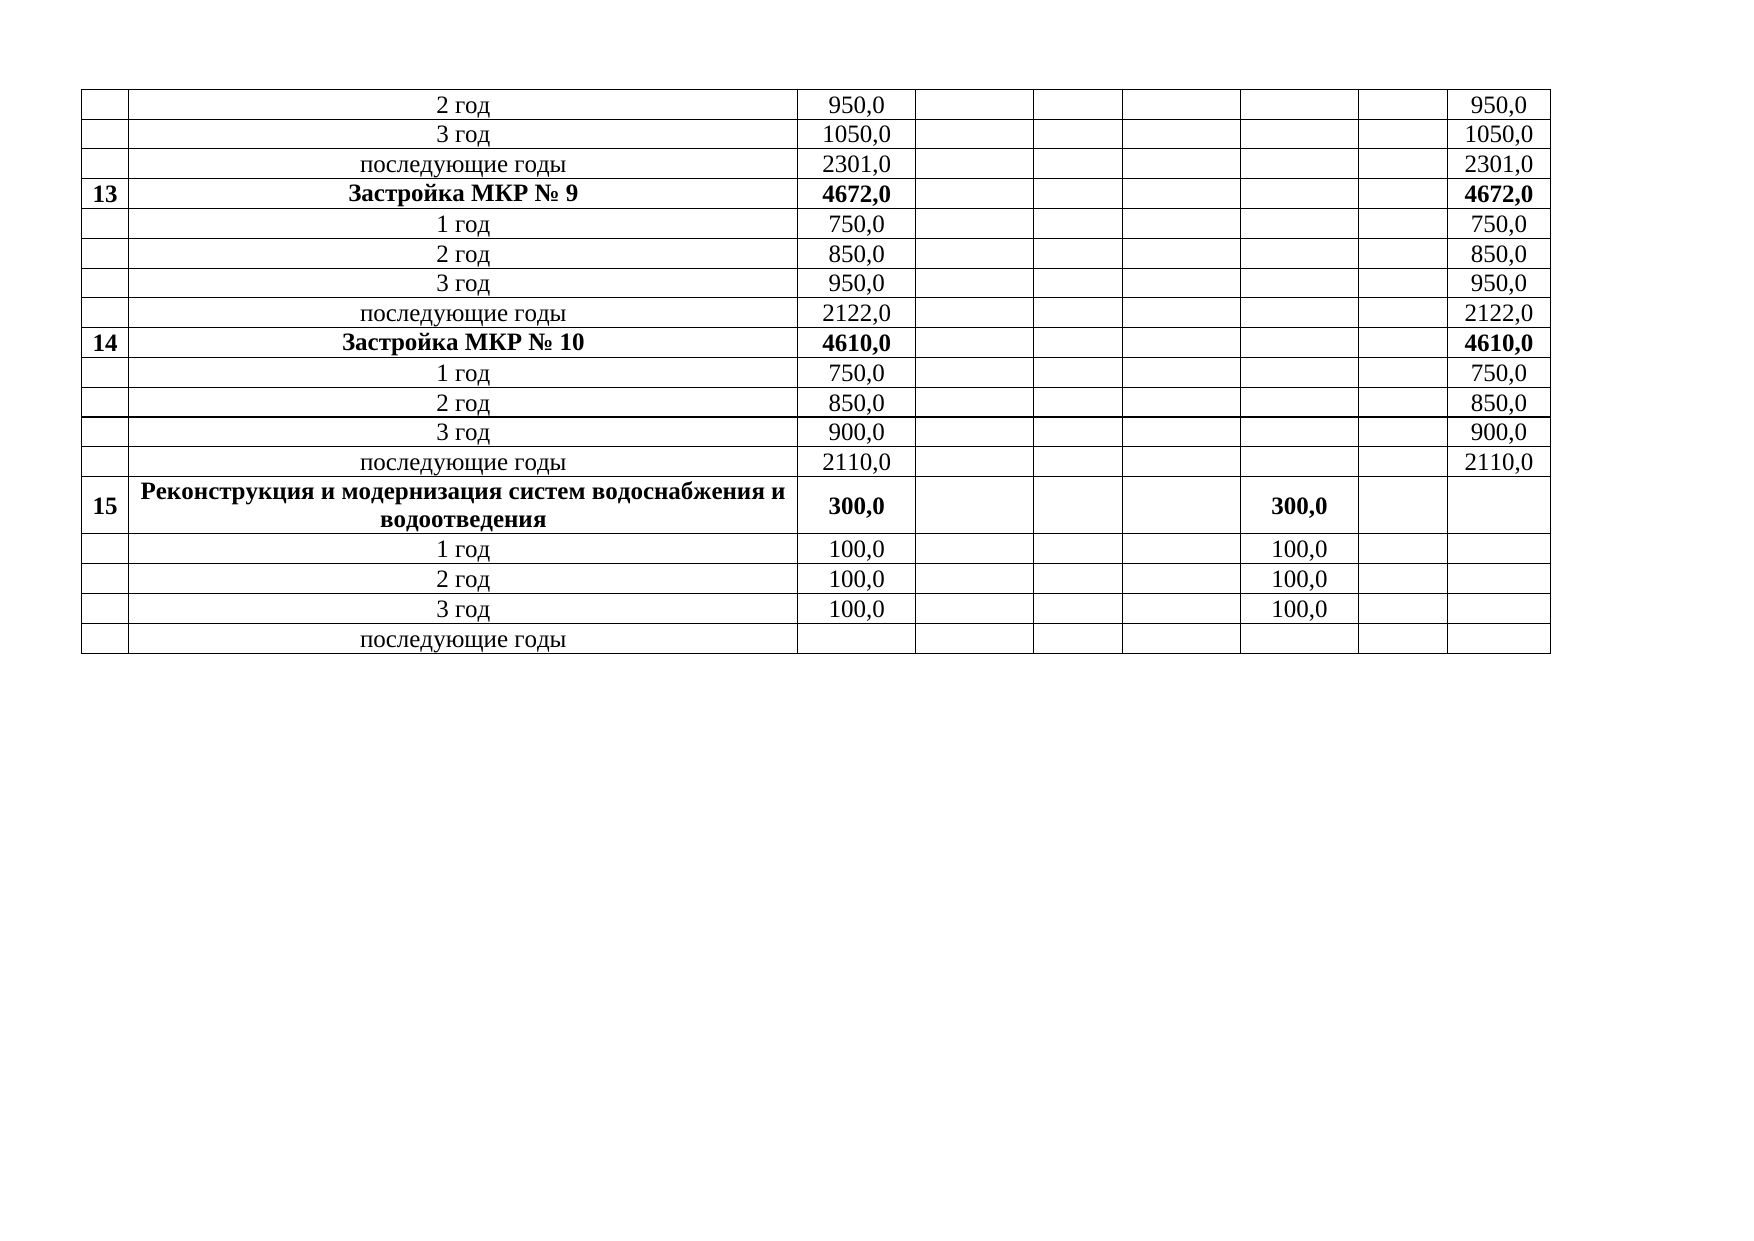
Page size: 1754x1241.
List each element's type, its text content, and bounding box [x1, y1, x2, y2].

table_cell [916, 564, 1033, 593]
table_cell [1241, 209, 1358, 238]
table_cell [1034, 564, 1122, 593]
table_cell [1034, 209, 1122, 238]
table_cell [1241, 624, 1358, 652]
table_cell [916, 534, 1033, 563]
table_cell 900,0 [1448, 418, 1550, 446]
table_cell 3 год [129, 120, 797, 148]
table_cell [1448, 624, 1550, 652]
table_cell [1123, 298, 1240, 327]
table_cell 2301,0 [1448, 149, 1550, 178]
table_cell [916, 269, 1033, 297]
table_cell [82, 239, 128, 267]
table_cell [1034, 624, 1122, 652]
table_cell [1241, 179, 1358, 208]
table_cell [1123, 239, 1240, 267]
table_cell 1 год [129, 358, 797, 387]
table_cell [1123, 149, 1240, 178]
table_cell [916, 624, 1033, 652]
table_cell [82, 149, 128, 178]
table_cell [1034, 477, 1122, 533]
table_cell 100,0 [1241, 564, 1358, 593]
table_cell 1050,0 [1448, 120, 1550, 148]
table_cell [82, 358, 128, 387]
table_cell 3 год [129, 418, 797, 446]
table_cell [1241, 269, 1358, 297]
table_cell 750,0 [798, 209, 915, 238]
table_cell [1241, 90, 1358, 118]
table_cell [1448, 564, 1550, 593]
table_cell [82, 90, 128, 118]
table_cell последующие годы [129, 447, 797, 476]
table_cell [1241, 418, 1358, 446]
table_cell [1359, 477, 1447, 533]
table_cell [1034, 149, 1122, 178]
table_cell [1034, 358, 1122, 387]
table_cell 750,0 [1448, 209, 1550, 238]
table_cell [1034, 179, 1122, 208]
table_cell [1448, 594, 1550, 623]
table_cell [82, 298, 128, 327]
table_cell [82, 447, 128, 476]
table_cell последующие годы [129, 149, 797, 178]
table_cell [916, 239, 1033, 267]
table_cell 100,0 [1241, 594, 1358, 623]
table_cell 950,0 [1448, 90, 1550, 118]
table_cell 100,0 [798, 534, 915, 563]
table_cell 4610,0 [1448, 328, 1550, 357]
table_cell 3 год [129, 594, 797, 623]
table_cell [1123, 564, 1240, 593]
table_cell 3 год [129, 269, 797, 297]
table_cell 14 [82, 328, 128, 357]
table_cell 4672,0 [1448, 179, 1550, 208]
table_cell [1123, 477, 1240, 533]
table_cell 13 [82, 179, 128, 208]
table_cell [82, 418, 128, 446]
table_cell 850,0 [798, 388, 915, 416]
table_cell Застройка МКР № 10 [129, 328, 797, 357]
table_cell 100,0 [1241, 534, 1358, 563]
table_cell [1123, 179, 1240, 208]
table_cell 750,0 [1448, 358, 1550, 387]
table_cell 100,0 [798, 594, 915, 623]
table_cell [798, 624, 915, 652]
table_cell 2 год [129, 90, 797, 118]
table_cell 100,0 [798, 564, 915, 593]
table_cell 850,0 [1448, 388, 1550, 416]
table_cell 950,0 [798, 269, 915, 297]
table_cell [1123, 418, 1240, 446]
table_cell [1034, 328, 1122, 357]
table_cell [1034, 594, 1122, 623]
table_cell [1123, 209, 1240, 238]
table_cell [1034, 269, 1122, 297]
table_cell [82, 209, 128, 238]
table_cell Реконструкция и модернизация систем водоснабжения и водоотведения [129, 477, 797, 533]
table_cell [1359, 594, 1447, 623]
table_cell [1359, 534, 1447, 563]
table_cell [1034, 239, 1122, 267]
table_cell последующие годы [129, 298, 797, 327]
table_cell [916, 149, 1033, 178]
table_cell [1359, 149, 1447, 178]
table_cell [1123, 624, 1240, 652]
table_cell [916, 358, 1033, 387]
table_cell 850,0 [1448, 239, 1550, 267]
table_cell [82, 534, 128, 563]
table_cell [82, 388, 128, 416]
table_cell [916, 90, 1033, 118]
table_cell [916, 328, 1033, 357]
table_cell 300,0 [1241, 477, 1358, 533]
table_cell [1359, 418, 1447, 446]
table_cell [916, 594, 1033, 623]
table_cell 2301,0 [798, 149, 915, 178]
table_cell [1359, 179, 1447, 208]
table_cell [916, 179, 1033, 208]
table_cell [1123, 90, 1240, 118]
table_cell [1359, 358, 1447, 387]
table_cell [1241, 120, 1358, 148]
table_cell 950,0 [1448, 269, 1550, 297]
table_cell [1123, 534, 1240, 563]
table_cell [1359, 298, 1447, 327]
table_cell [1123, 447, 1240, 476]
table_cell [1448, 534, 1550, 563]
table_cell [82, 564, 128, 593]
table_cell [1241, 149, 1358, 178]
table_cell [1123, 388, 1240, 416]
table_cell [1359, 624, 1447, 652]
table_cell [1034, 120, 1122, 148]
table_cell 2110,0 [1448, 447, 1550, 476]
table_cell [916, 418, 1033, 446]
table_cell [1034, 90, 1122, 118]
table_cell [82, 624, 128, 652]
table_cell [82, 594, 128, 623]
table_cell [1241, 298, 1358, 327]
table_cell 4672,0 [798, 179, 915, 208]
table_cell 2110,0 [798, 447, 915, 476]
table_cell [1123, 269, 1240, 297]
table_cell [1359, 269, 1447, 297]
table_cell [1359, 328, 1447, 357]
table_cell 850,0 [798, 239, 915, 267]
table_cell [1359, 120, 1447, 148]
table_cell [1034, 298, 1122, 327]
table_cell [1034, 447, 1122, 476]
table_cell [82, 120, 128, 148]
table_cell [1241, 447, 1358, 476]
table_cell 900,0 [798, 418, 915, 446]
table_cell 2 год [129, 564, 797, 593]
table_cell [1359, 239, 1447, 267]
table_cell [916, 447, 1033, 476]
table_cell [916, 120, 1033, 148]
table_cell 2122,0 [798, 298, 915, 327]
table_cell [1359, 388, 1447, 416]
table_cell 1 год [129, 534, 797, 563]
table_cell [1123, 120, 1240, 148]
table_cell 2 год [129, 388, 797, 416]
table_cell Застройка МКР № 9 [129, 179, 797, 208]
table_cell 750,0 [798, 358, 915, 387]
table_cell 2 год [129, 239, 797, 267]
table_cell 1 год [129, 209, 797, 238]
table_cell 2122,0 [1448, 298, 1550, 327]
table_cell [1359, 447, 1447, 476]
table_cell 4610,0 [798, 328, 915, 357]
table_cell [1123, 328, 1240, 357]
table_cell [1241, 358, 1358, 387]
table_cell [1448, 477, 1550, 533]
table_cell 15 [82, 477, 128, 533]
table_cell последующие годы [129, 624, 797, 652]
table_cell 300,0 [798, 477, 915, 533]
table_cell [1123, 594, 1240, 623]
table_cell 1050,0 [798, 120, 915, 148]
table_cell [1241, 388, 1358, 416]
table_cell [1359, 90, 1447, 118]
table_cell [1241, 328, 1358, 357]
table_cell [1359, 564, 1447, 593]
table_cell [1359, 209, 1447, 238]
table_cell [916, 298, 1033, 327]
table_cell [1034, 418, 1122, 446]
table_cell [916, 388, 1033, 416]
table_cell [1123, 358, 1240, 387]
table_cell [916, 209, 1033, 238]
table_cell [82, 269, 128, 297]
table_cell [1034, 388, 1122, 416]
table_cell [1034, 534, 1122, 563]
table_cell [1241, 239, 1358, 267]
table_cell [916, 477, 1033, 533]
table_cell 950,0 [798, 90, 915, 118]
